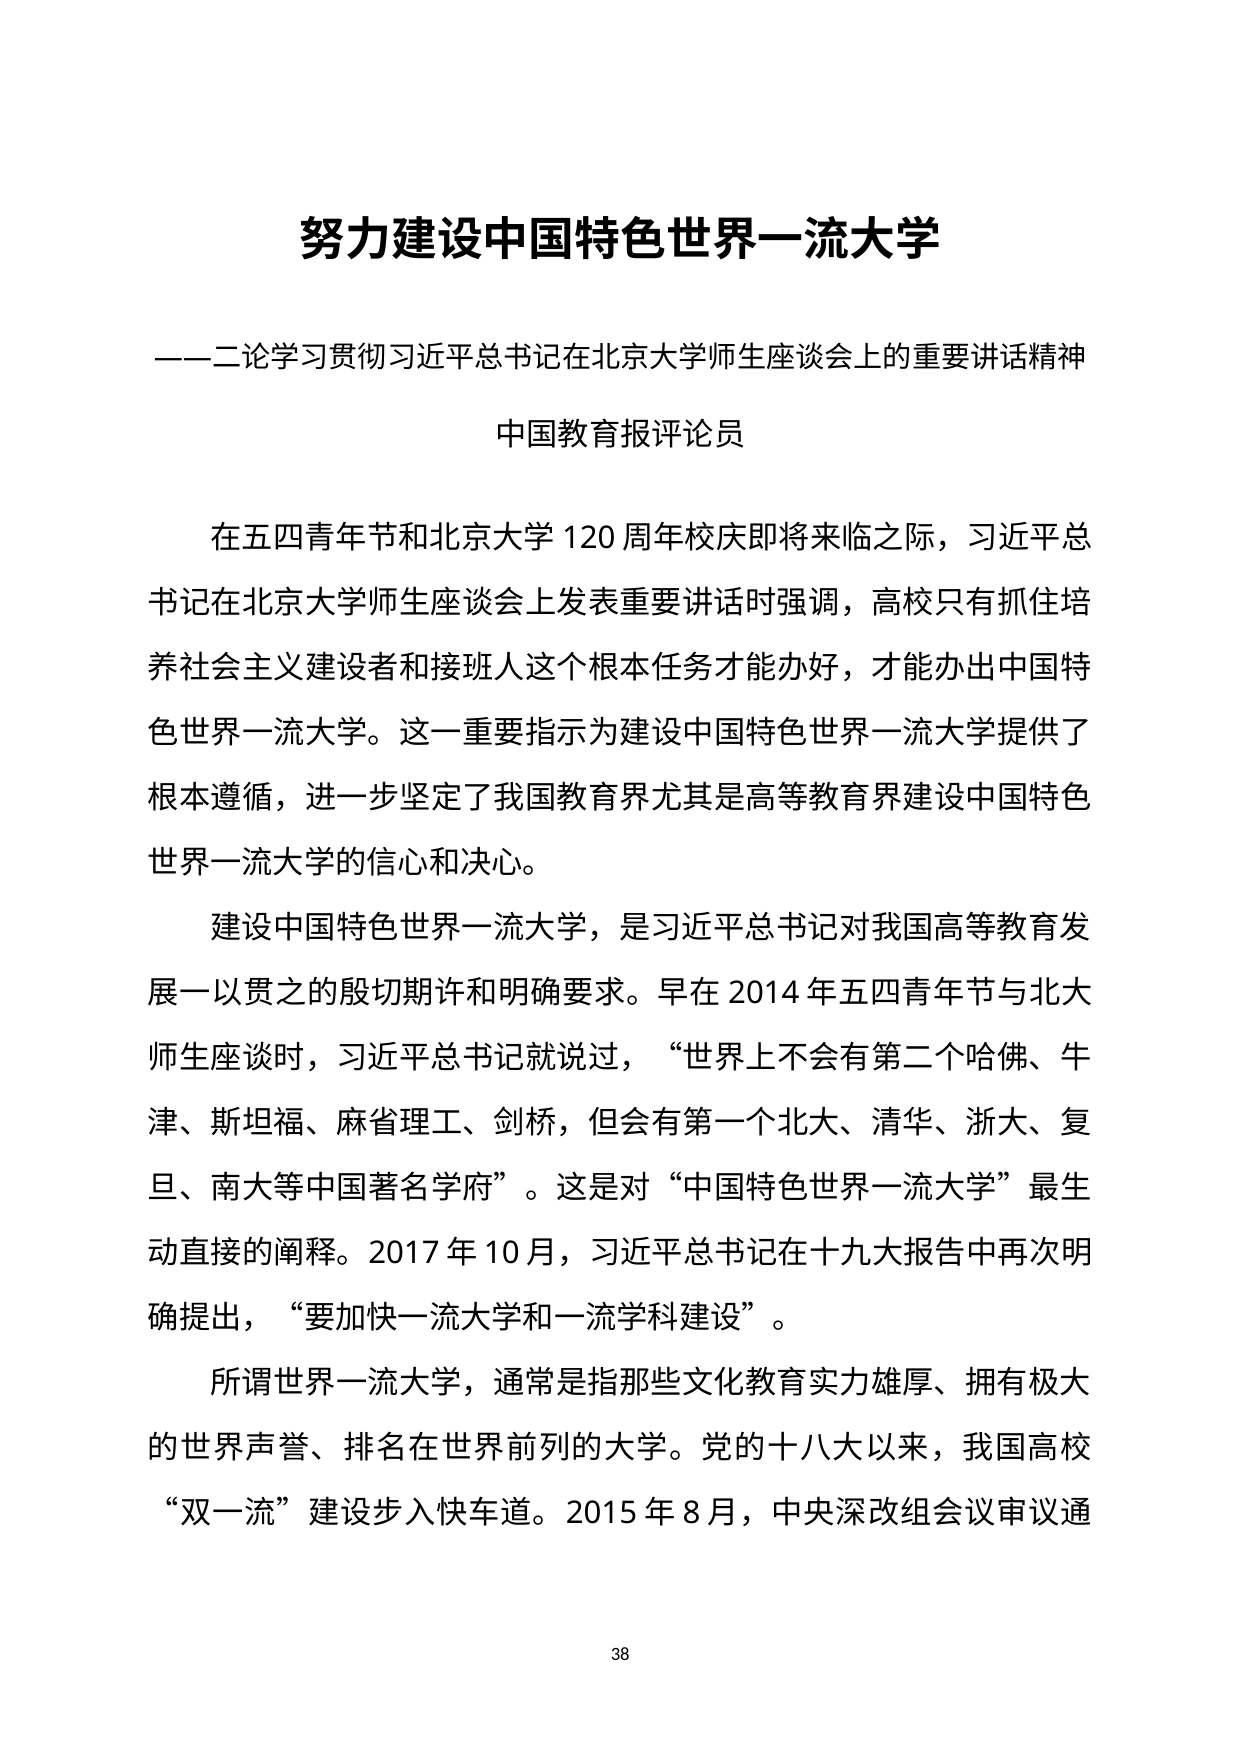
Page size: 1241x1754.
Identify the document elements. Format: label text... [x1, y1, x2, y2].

text ——二论学习贯彻习近平总书记在北京大学师生座谈会上的重要讲话精神 [148, 322, 1092, 387]
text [148, 1347, 1092, 1542]
text 中国教育报评论员 [148, 399, 1092, 464]
text 努力建设中国特色世界一流大学 [148, 187, 1092, 284]
text 建设中国特色世界一流大学，是习近平总书记对我国高等教育发展一以贯之的殷切期许和明确要求。早在2014年五四青年节与北大师生座谈时，习近平总书记就说过，“世界上不会有第二个哈佛、牛津、斯坦福、麻省理工、剑桥，但会有第一个北大、清华、浙大、复旦、南大等中国著名学府”。这是对“中国特色世界一流大学”最生动直接的阐释。2017年10月，习近平总书记在十九大报告中再次明确提出，“要加快一流大学和一流学科建设”。 [148, 892, 1092, 1347]
text 在五四青年节和北京大学120周年校庆即将来临之际，习近平总书记在北京大学师生座谈会上发表重要讲话时强调，高校只有抓住培养社会主义建设者和接班人这个根本任务才能办好，才能办出中国特色世界一流大学。这一重要指示为建设中国特色世界一流大学提供了根本遵循，进一步坚定了我国教育界尤其是高等教育界建设中国特色世界一流大学的信心和决心。 [148, 502, 1092, 892]
